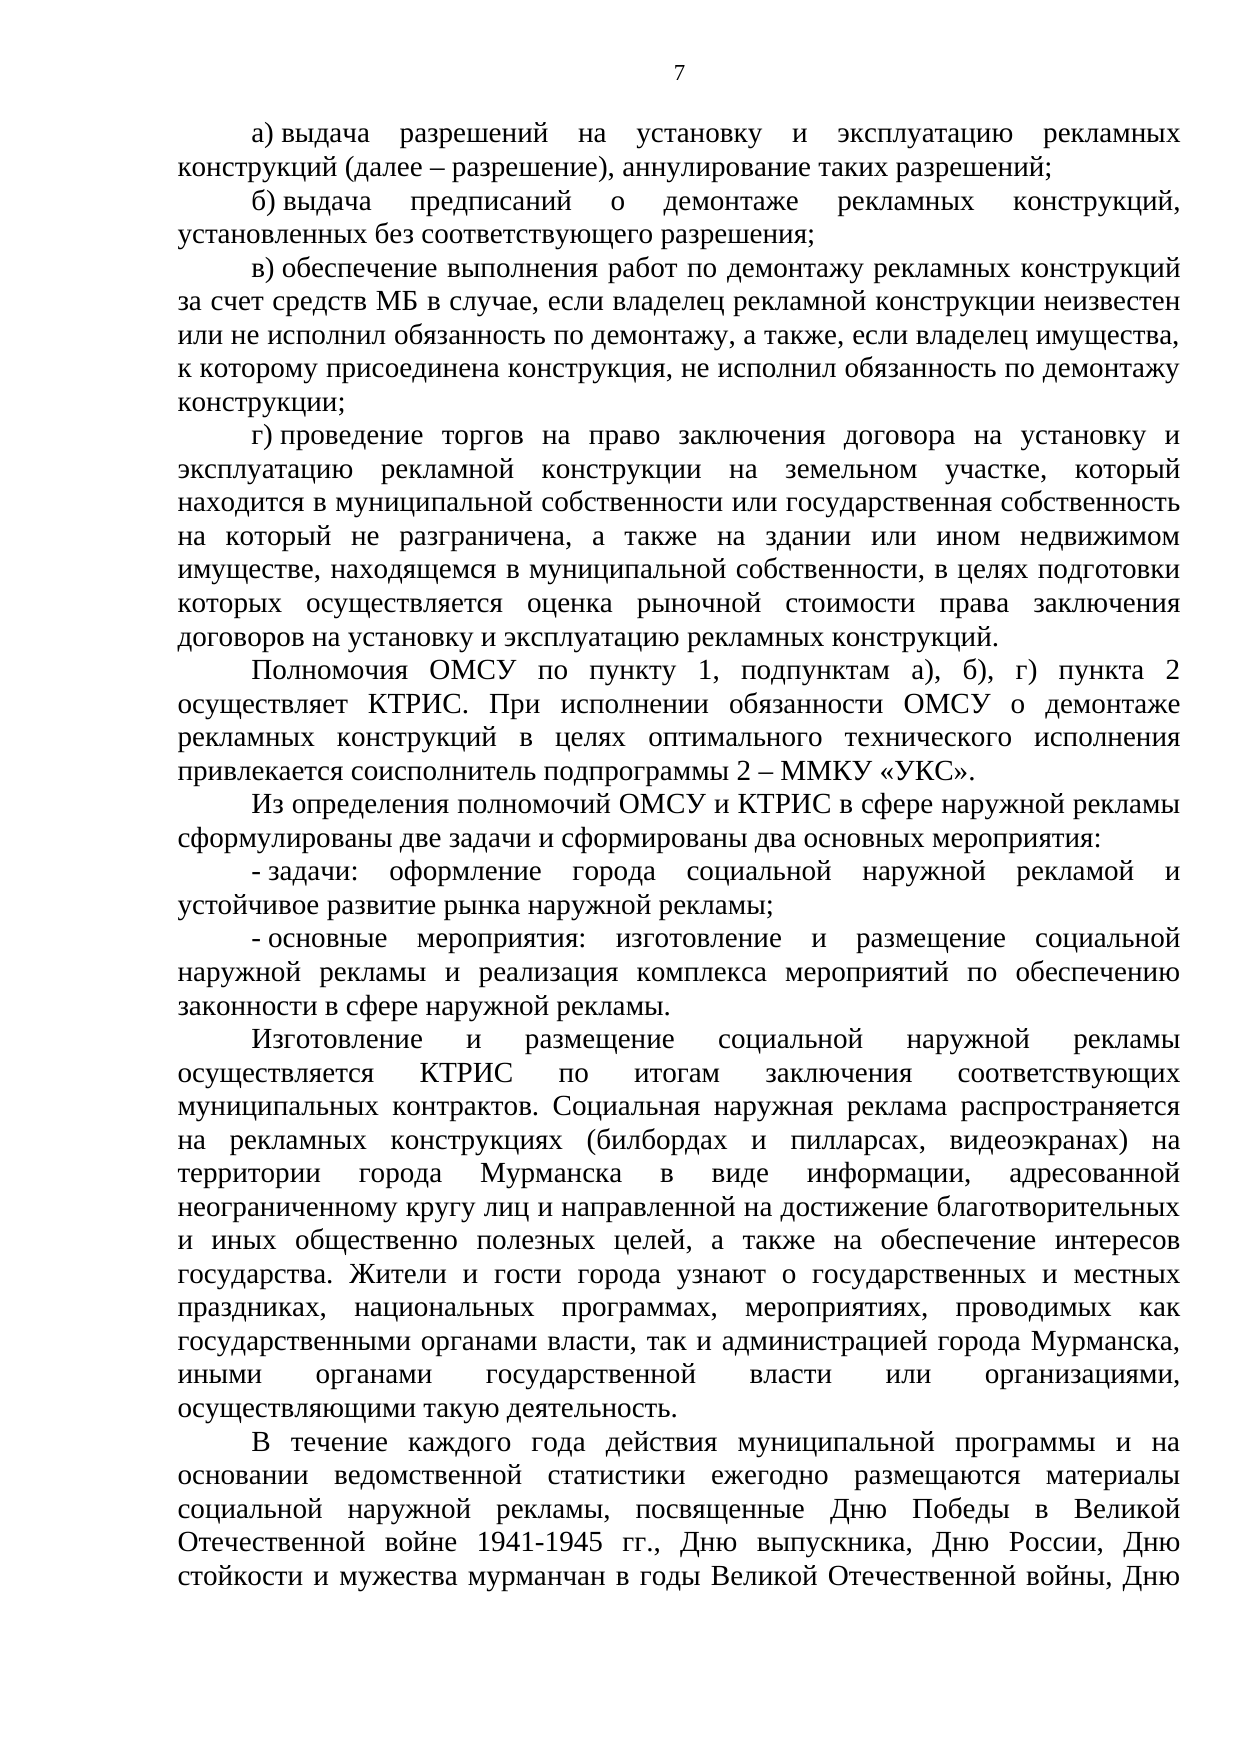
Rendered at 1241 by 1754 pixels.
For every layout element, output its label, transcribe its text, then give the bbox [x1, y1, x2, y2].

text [177, 1424, 1181, 1591]
text Из определения полномочий ОМСУ и КТРИС в сфере наружной рекламы сформулированы две задачи и сформированы два основных мероприятия: [177, 786, 1181, 853]
text Изготовление и размещение социальной наружной рекламы осуществляется КТРИС по итогам заключения соответствующих муниципальных контрактов. Социальная наружная реклама распространяется на рекламных конструкциях (билбордах и пилларсах, видеоэкранах) на территории города Мурманска в виде информации, адресованной неограниченному кругу лиц и направленной на достижение благотворительных и иных общественно полезных целей, а также на обеспечение интересов государства. Жители и гости города узнают о государственных и местных праздниках, национальных программах, мероприятиях, проводимых как государственными органами власти, так и администрацией города Мурманска, иными органами государственной власти или организациями, осуществляющими такую деятельность. [177, 1021, 1181, 1424]
text в) обеспечение выполнения работ по демонтажу рекламных конструкций за счет средств МБ в случае, если владелец рекламной конструкции неизвестен или не исполнил обязанность по демонтажу, а также, если владелец имущества, к которому присоединена конструкция, не исполнил обязанность по демонтажу конструкции; [177, 250, 1181, 417]
text - основные мероприятия: изготовление и размещение социальной наружной рекламы и реализация комплекса мероприятий по обеспечению законности в сфере наружной рекламы. [177, 921, 1181, 1021]
text Полномочия ОМСУ по пункту 1, подпунктам а), б), г) пункта 2 осуществляет КТРИС. При исполнении обязанности ОМСУ о демонтаже рекламных конструкций в целях оптимального технического исполнения привлекается соисполнитель подпрограммы 2 – ММКУ «УКС». [177, 652, 1181, 786]
text - задачи: оформление города социальной наружной рекламой и устойчивое развитие рынка наружной рекламы; [177, 853, 1181, 921]
text г) проведение торгов на право заключения договора на установку и эксплуатацию рекламной конструкции на земельном участке, который находится в муниципальной собственности или государственная собственность на который не разграничена, а также на здании или ином недвижимом имуществе, находящемся в муниципальной собственности, в целях подготовки которых осуществляется оценка рыночной стоимости права заключения договоров на установку и эксплуатацию рекламных конструкций. [177, 417, 1181, 652]
text а) выдача разрешений на установку и эксплуатацию рекламных конструкций (далее – разрешение), аннулирование таких разрешений; [177, 116, 1181, 183]
text б) выдача предписаний о демонтаже рекламных конструкций, установленных без соответствующего разрешения; [177, 183, 1181, 250]
